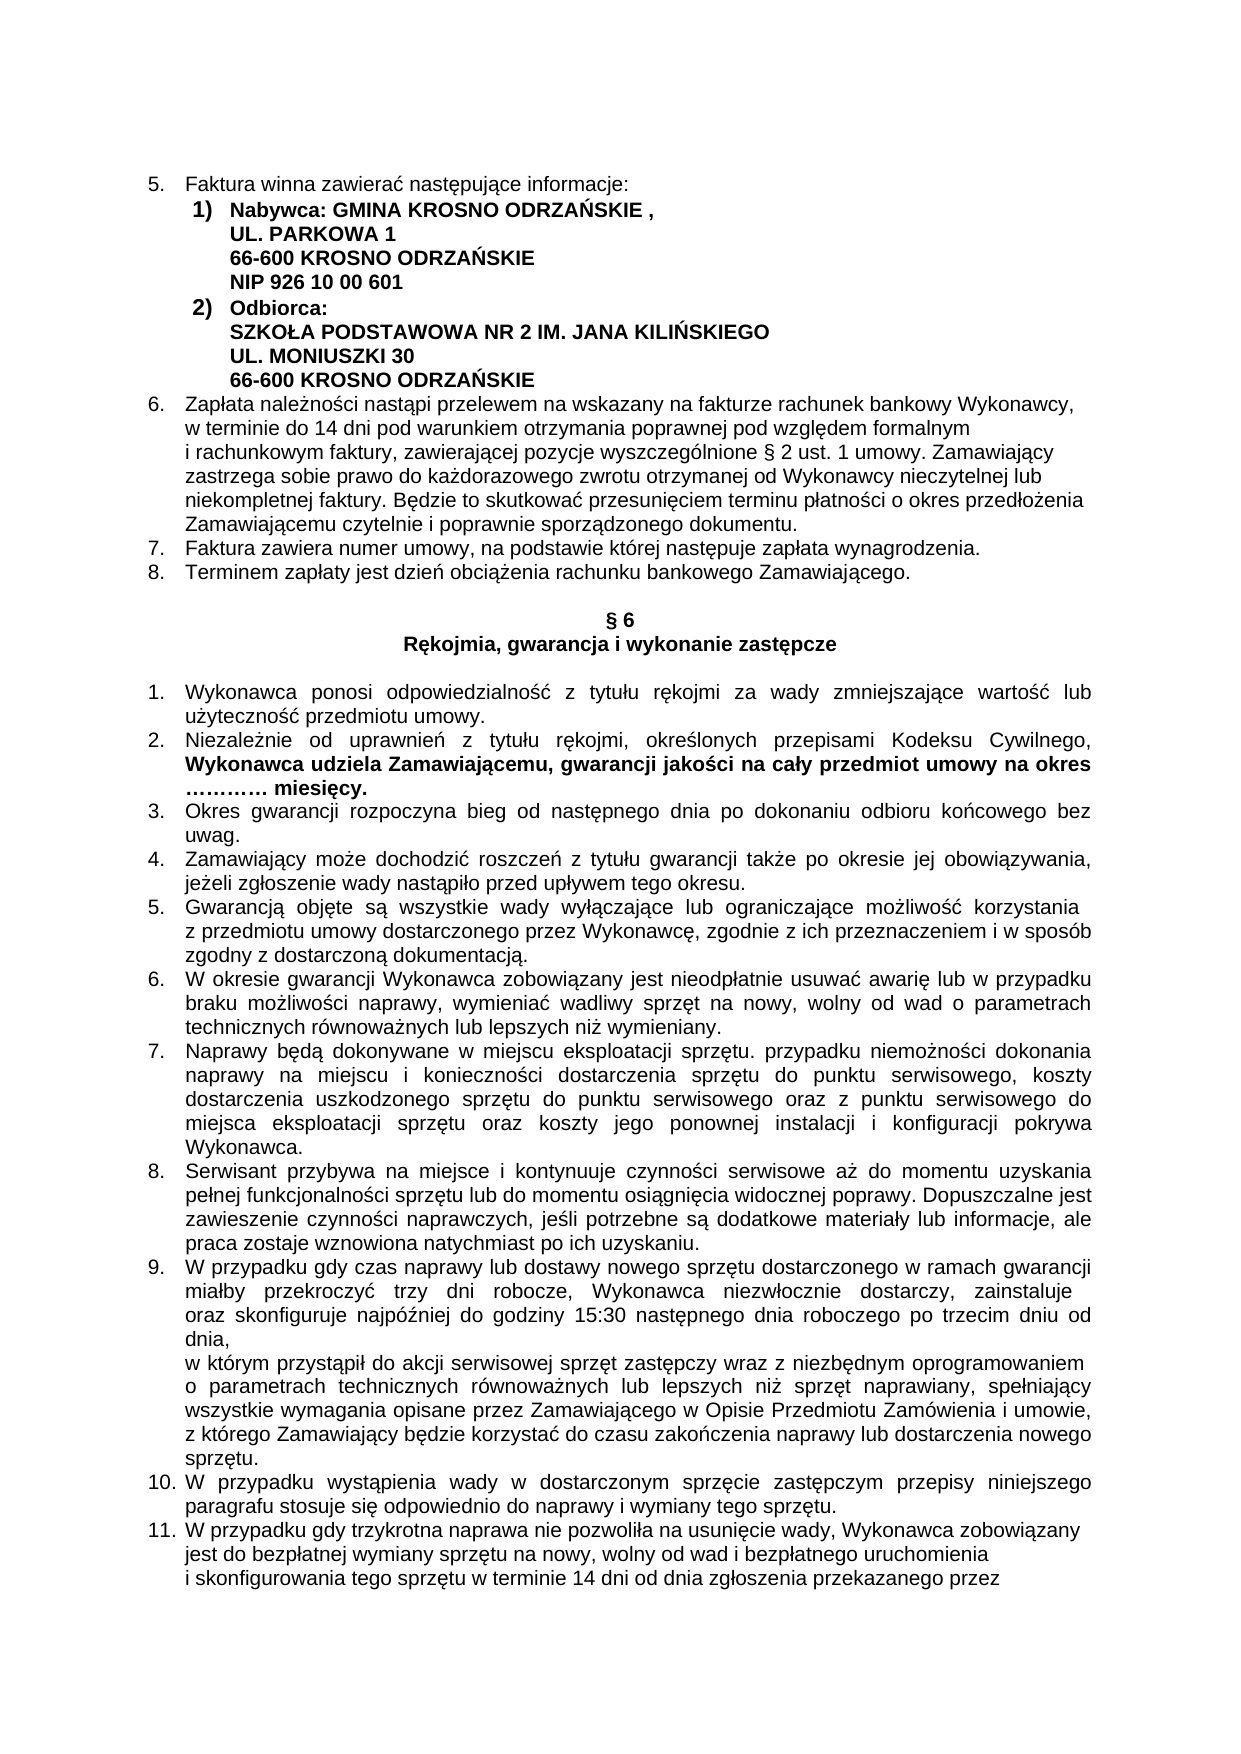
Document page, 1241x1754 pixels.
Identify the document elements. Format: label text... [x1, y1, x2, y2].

text Rękojmia, gwarancja i wykonanie zastępcze [148, 632, 1093, 656]
list Wykonawca ponosi odpowiedzialność z tytułu rękojmi za wady zmniejszające wartość lub użyteczność przedmiotu umowy. [148, 679, 1093, 727]
text 66-600 KROSNO ODRZAŃSKIE [229, 246, 1093, 270]
list Naprawy będą dokonywane w miejscu eksploatacji sprzętu. przypadku niemożności dokonania naprawy na miejscu i konieczności dostarczenia sprzętu do punktu serwisowego, koszty dostarczenia uszkodzonego sprzętu do punktu serwisowego oraz z punktu serwisowego do miejsca eksploatacji sprzętu oraz koszty jego ponownej instalacji i konfiguracji pokrywa Wykonawca. [148, 1039, 1093, 1159]
text NIP 926 10 00 601 [229, 270, 1093, 294]
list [148, 1518, 1093, 1590]
list Faktura zawiera numer umowy, na podstawie której następuje zapłata wynagrodzenia. [148, 536, 1093, 560]
list Zamawiający może dochodzić roszczeń z tytułu gwarancji także po okresie jej obowiązywania, jeżeli zgłoszenie wady nastąpiło przed upływem tego okresu. [148, 847, 1093, 895]
list Zapłata należności nastąpi przelewem na wskazany na fakturze rachunek bankowy Wykonawcy, w terminie do 14 dni pod warunkiem otrzymania poprawnej pod względem formalnym i rachunkowym faktury, zawierającej pozycje wyszczególnione § 2 ust. 1 umowy. Zamawiający zastrzega sobie prawo do każdorazowego zwrotu otrzymanej od Wykonawcy nieczytelnej lub niekompletnej faktury. Będzie to skutkować przesunięciem terminu płatności o okres przedłożenia Zamawiającemu czytelnie i poprawnie sporządzonego dokumentu. [148, 392, 1093, 536]
list W okresie gwarancji Wykonawca zobowiązany jest nieodpłatnie usuwać awarię lub w przypadku braku możliwości naprawy, wymieniać wadliwy sprzęt na nowy, wolny od wad o parametrach technicznych równoważnych lub lepszych niż wymieniany. [148, 967, 1093, 1039]
list Odbiorca: [192, 294, 1093, 320]
text § 6 [148, 608, 1093, 632]
list Niezależnie od uprawnień z tytułu rękojmi, określonych przepisami Kodeksu Cywilnego, Wykonawca udziela Zamawiającemu, gwarancji jakości na cały przedmiot umowy na okres ………… miesięcy. [148, 727, 1093, 799]
list Okres gwarancji rozpoczyna bieg od następnego dnia po dokonaniu odbioru końcowego bez uwag. [148, 799, 1093, 847]
list W przypadku gdy czas naprawy lub dostawy nowego sprzętu dostarczonego w ramach gwarancji miałby przekroczyć trzy dni robocze, Wykonawca niezwłocznie dostarczy, zainstaluje oraz skonfiguruje najpóźniej do godziny 15:30 następnego dnia roboczego po trzecim dniu od dnia, w którym przystąpił do akcji serwisowej sprzęt zastępczy wraz z niezbędnym oprogramowaniem o parametrach technicznych równoważnych lub lepszych niż sprzęt naprawiany, spełniający wszystkie wymagania opisane przez Zamawiającego w Opisie Przedmiotu Zamówienia i umowie, z którego Zamawiający będzie korzystać do czasu zakończenia naprawy lub dostarczenia nowego sprzętu. [148, 1254, 1093, 1470]
text UL. PARKOWA 1 [229, 222, 1093, 246]
list Nabywca: GMINA KROSNO ODRZAŃSKIE , [192, 196, 1093, 222]
list Faktura winna zawierać następujące informacje: [148, 172, 1093, 196]
list Serwisant przybywa na miejsce i kontynuuje czynności serwisowe aż do momentu uzyskania pełnej funkcjonalności sprzętu lub do momentu osiągnięcia widocznej poprawy. Dopuszczalne jest zawieszenie czynności naprawczych, jeśli potrzebne są dodatkowe materiały lub informacje, ale praca zostaje wznowiona natychmiast po ich uzyskaniu. [148, 1159, 1093, 1254]
list Terminem zapłaty jest dzień obciążenia rachunku bankowego Zamawiającego. [148, 560, 1093, 584]
text UL. MONIUSZKI 30 [229, 344, 1093, 368]
text 66-600 KROSNO ODRZAŃSKIE [229, 368, 1093, 392]
text SZKOŁA PODSTAWOWA NR 2 IM. JANA KILIŃSKIEGO [229, 320, 1093, 344]
list W przypadku wystąpienia wady w dostarczonym sprzęcie zastępczym przepisy niniejszego paragrafu stosuje się odpowiednio do naprawy i wymiany tego sprzętu. [148, 1470, 1093, 1518]
list Gwarancją objęte są wszystkie wady wyłączające lub ograniczające możliwość korzystania z przedmiotu umowy dostarczonego przez Wykonawcę, zgodnie z ich przeznaczeniem i w sposób zgodny z dostarczoną dokumentacją. [148, 895, 1093, 967]
